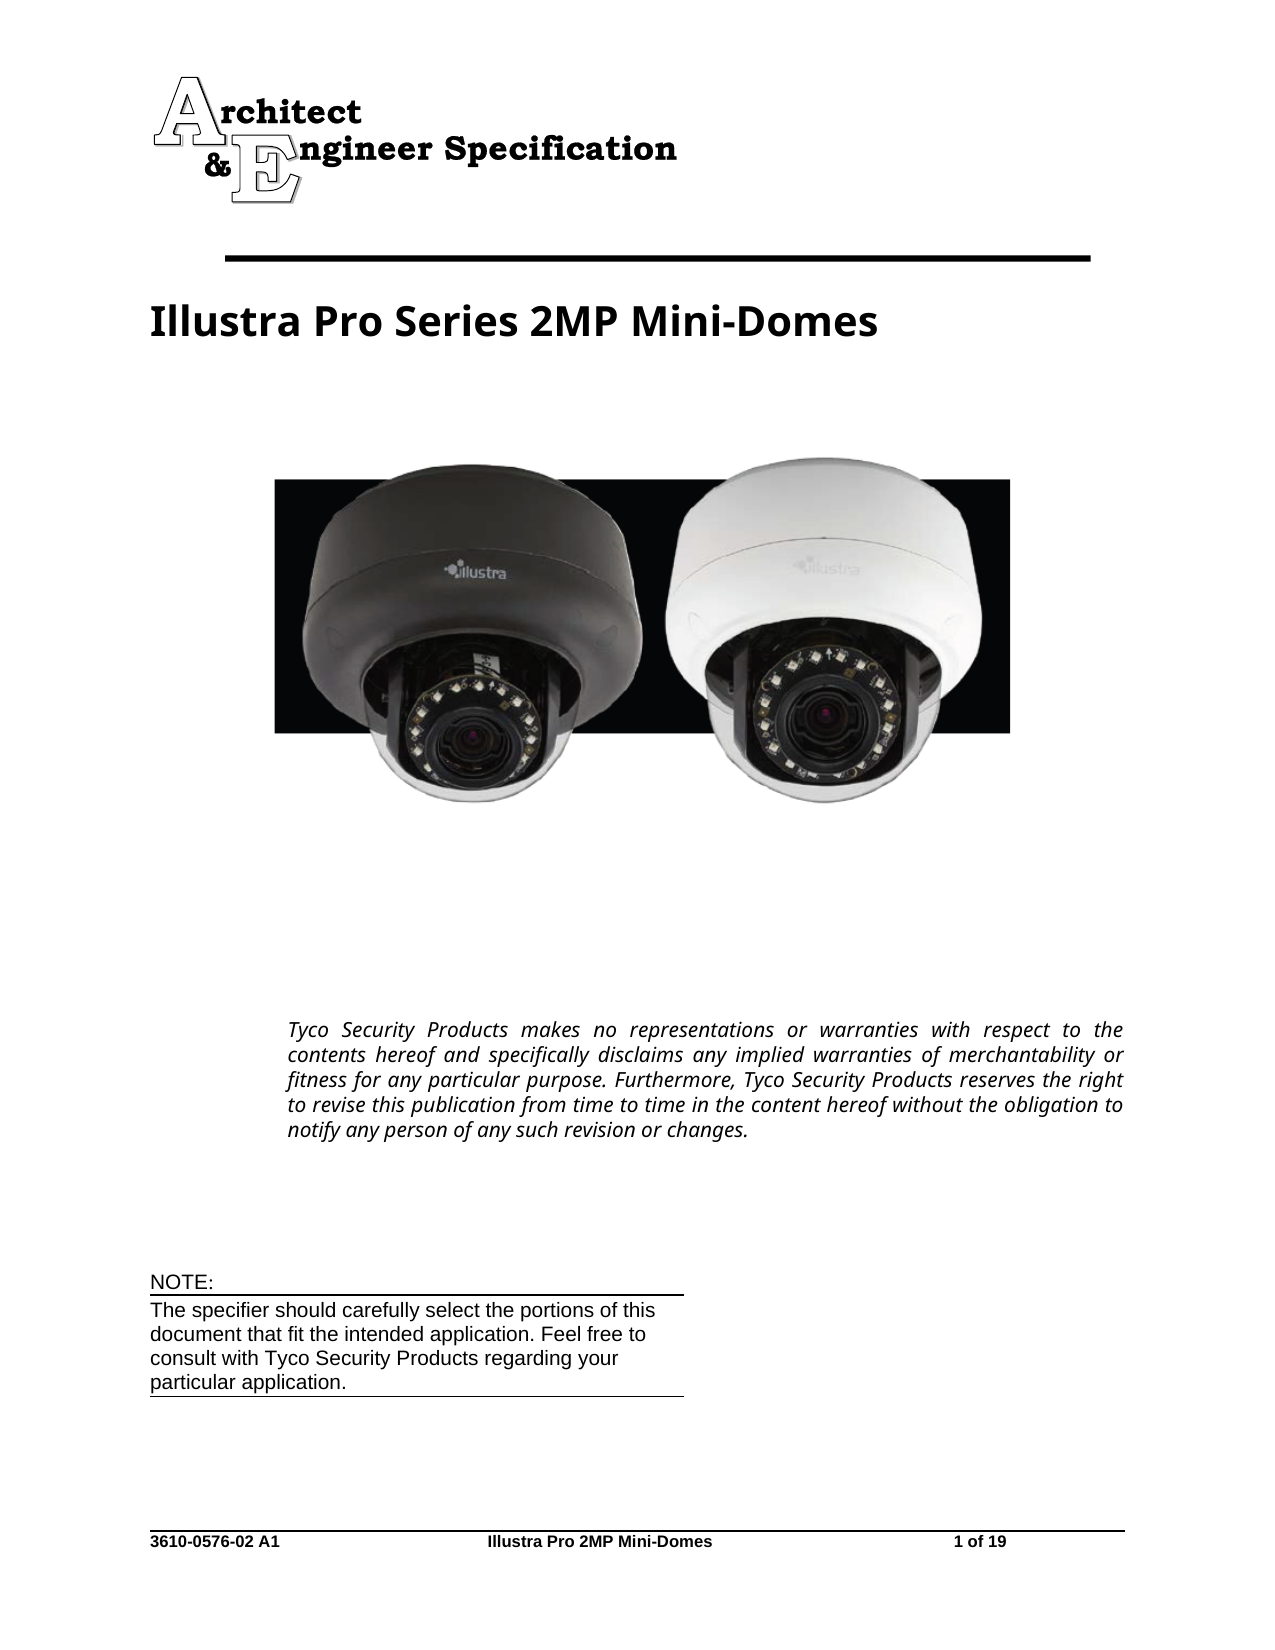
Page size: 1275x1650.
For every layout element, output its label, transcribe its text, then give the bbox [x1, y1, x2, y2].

text NOTE: [150, 1270, 1125, 1294]
text Tyco Security Products makes no representations or warranties with respect to the contents hereof and specifically disclaims any implied warranties of merchantability or fitness for any particular purpose. Furthermore, Tyco Security Products reserves the right to revise this publication from time to time in the content hereof without the obligation to notify any person of any such revision or changes. [287, 1017, 1125, 1142]
text The specifier should carefully select the portions of this document that fit the intended application. Feel free to consult with Tyco Security Products regarding your particular application. [150, 1296, 684, 1396]
text Illustra Pro Series 2MP Mini-Domes [150, 292, 1125, 373]
